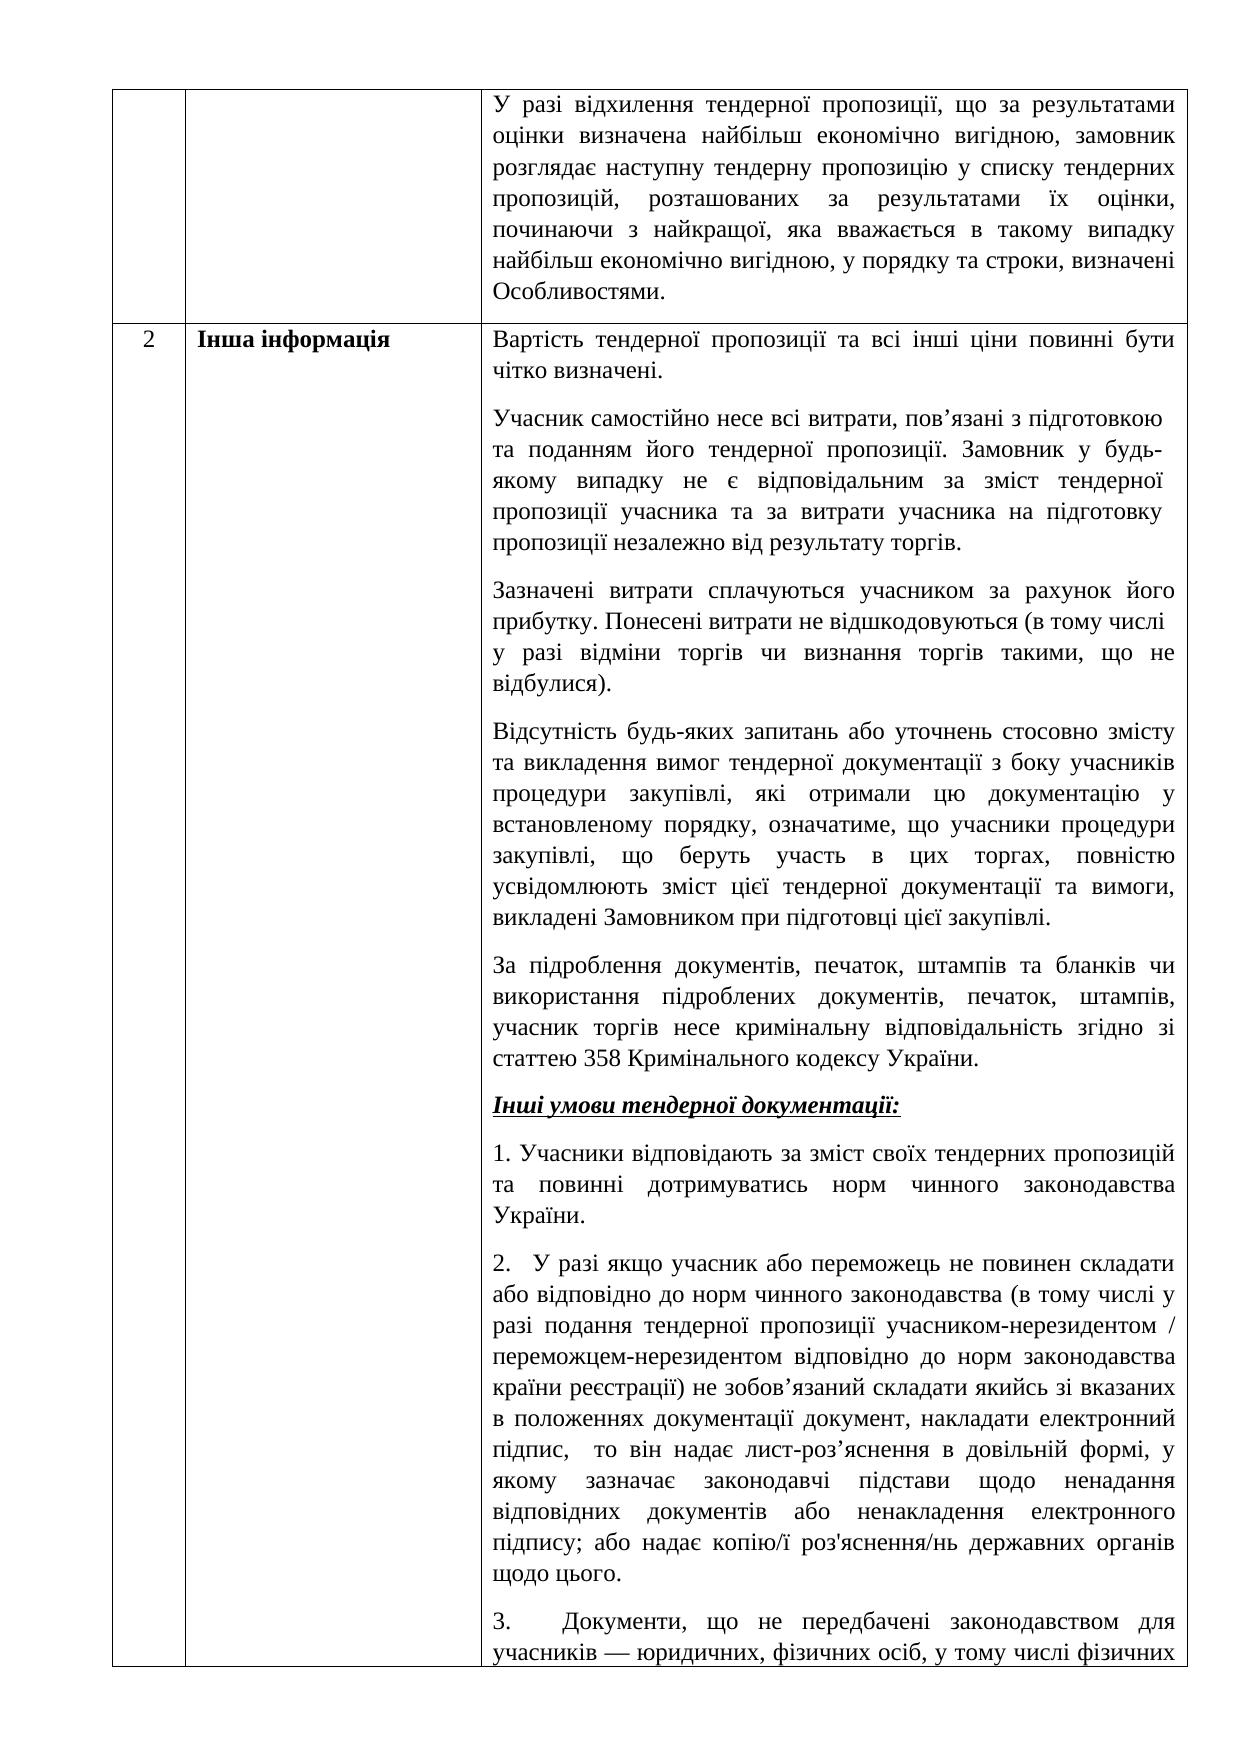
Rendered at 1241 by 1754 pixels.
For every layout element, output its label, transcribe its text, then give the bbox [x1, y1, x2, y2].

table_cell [186, 90, 481, 323]
table_cell 1 [113, 90, 185, 323]
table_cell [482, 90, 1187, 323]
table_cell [482, 324, 1187, 1666]
table_cell 2 [113, 324, 185, 1666]
table_cell Інша інформація [186, 324, 481, 1666]
